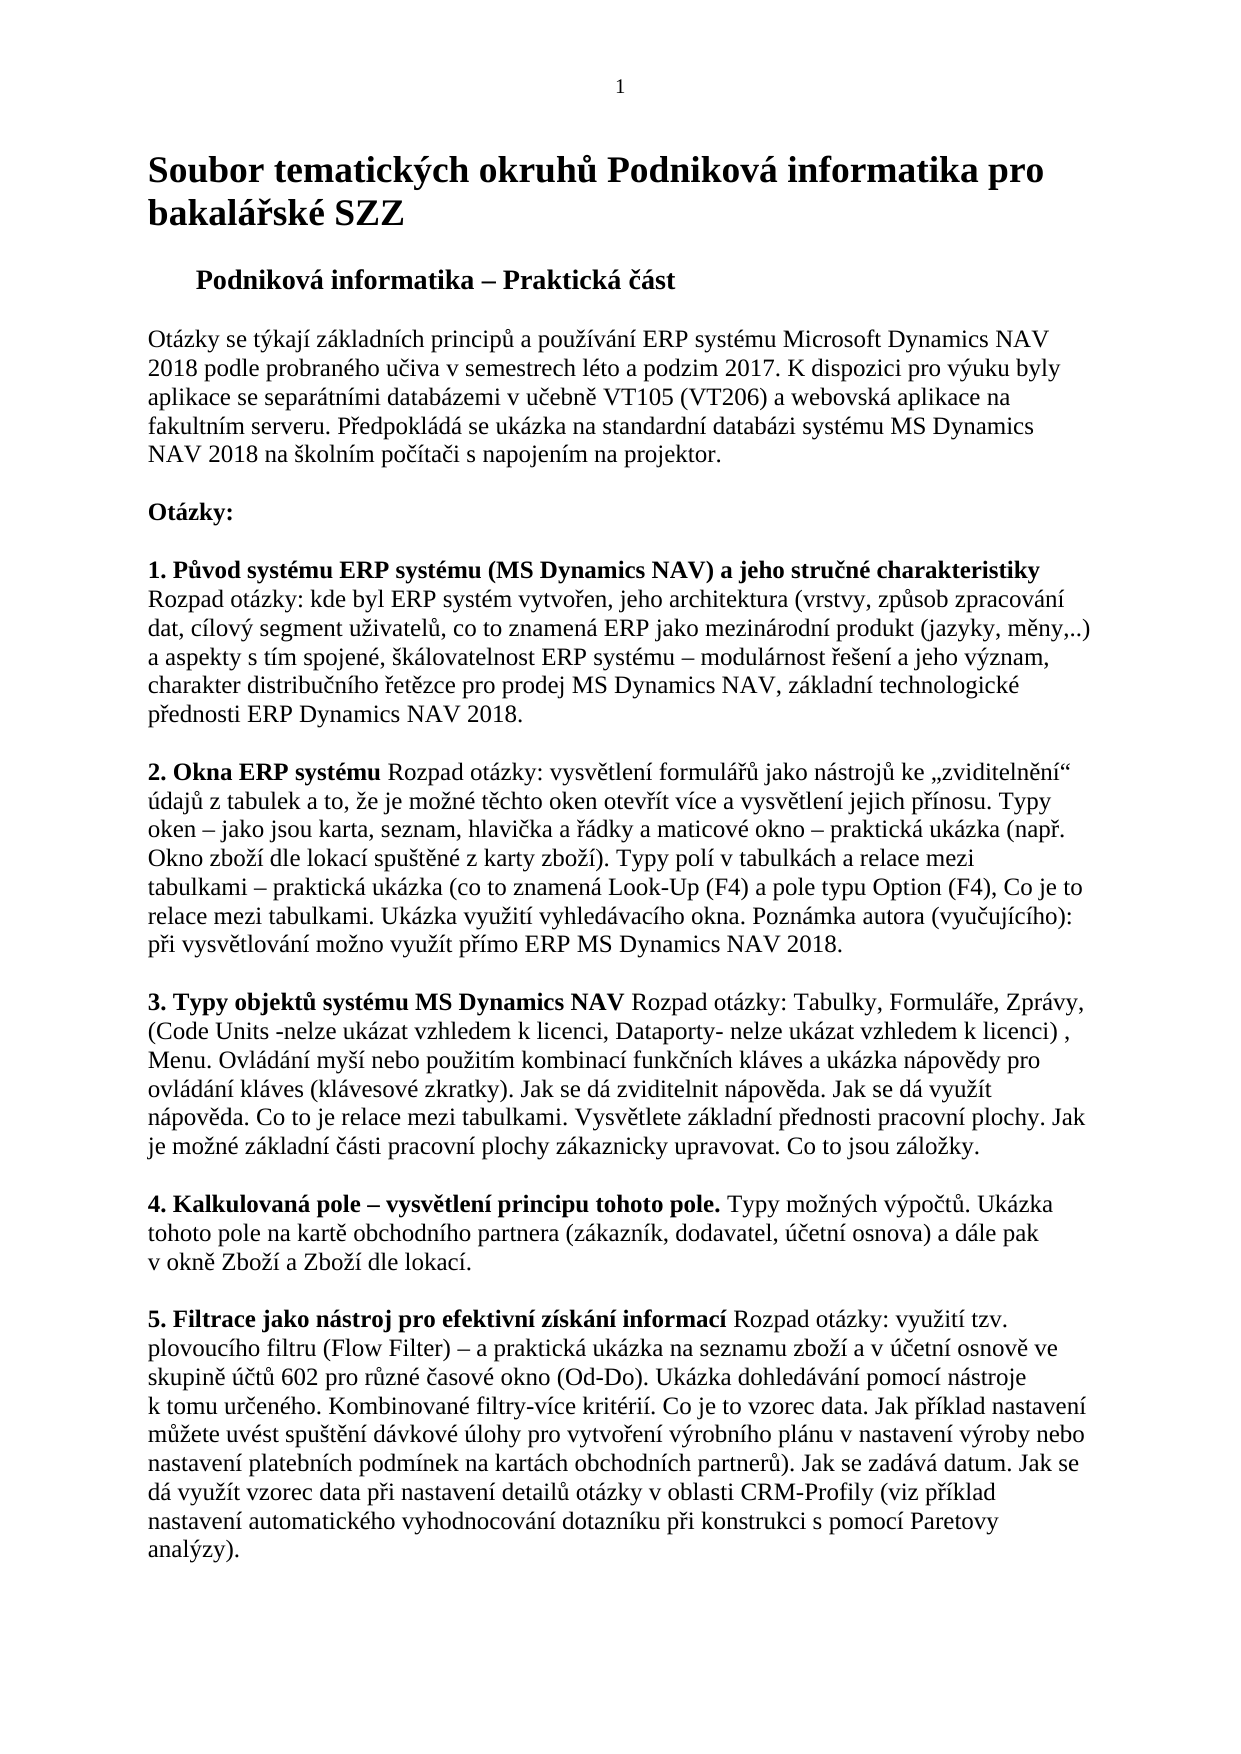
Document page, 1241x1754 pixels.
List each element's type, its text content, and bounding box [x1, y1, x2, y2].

text 3. Typy objektů systému MS Dynamics NAV Rozpad otázky: Tabulky, Formuláře, Zprávy, (Code Units -nelze ukázat vzhledem k licenci, Dataporty- nelze ukázat vzhledem k licenci) , Menu. Ovládání myší nebo použitím kombinací funkčních kláves a ukázka nápovědy pro ovládání kláves (klávesové zkratky). Jak se dá zviditelnit nápověda. Jak se dá využít nápověda. Co to je relace mezi tabulkami. Vysvětlete základní přednosti pracovní plochy. Jak je možné základní části pracovní plochy zákaznicky upravovat. Co to jsou záložky. [148, 987, 1093, 1160]
text 4. Kalkulovaná pole – vysvětlení principu tohoto pole. Typy možných výpočtů. Ukázka tohoto pole na kartě obchodního partnera (zákazník, dodavatel, účetní osnova) a dále pak v okně Zboží a Zboží dle lokací. [148, 1189, 1093, 1275]
text Soubor tematických okruhů Podniková informatika pro bakalářské SZZ [148, 148, 1093, 234]
text 1. Původ systému ERP systému (MS Dynamics NAV) a jeho stručné charakteristiky Rozpad otázky: kde byl ERP systém vytvořen, jeho architektura (vrstvy, způsob zpracování dat, cílový segment uživatelů, co to znamená ERP jako mezinárodní produkt (jazyky, měny,..) a aspekty s tím spojené, škálovatelnost ERP systému – modulárnost řešení a jeho význam, charakter distribučního řetězce pro prodej MS Dynamics NAV, základní technologické přednosti ERP Dynamics NAV 2018. [148, 555, 1093, 728]
text Podniková informatika – Praktická část [185, 263, 1093, 295]
text Otázky se týkají základních principů a používání ERP systému Microsoft Dynamics NAV 2018 podle probraného učiva v semestrech léto a podzim 2017. K dispozici pro výuku byly aplikace se separátními databázemi v učebně VT105 (VT206) a webovská aplikace na fakultním serveru. Předpokládá se ukázka na standardní databázi systému MS Dynamics NAV 2018 na školním počítači s napojením na projektor. [148, 324, 1093, 468]
text 2. Okna ERP systému Rozpad otázky: vysvětlení formulářů jako nástrojů ke „zviditelnění“ údajů z tabulek a to, že je možné těchto oken otevřít více a vysvětlení jejich přínosu. Typy oken – jako jsou karta, seznam, hlavička a řádky a maticové okno – praktická ukázka (např. Okno zboží dle lokací spuštěné z karty zboží). Typy polí v tabulkách a relace mezi tabulkami – praktická ukázka (co to znamená Look-Up (F4) a pole typu Option (F4), Co je to relace mezi tabulkami. Ukázka využití vyhledávacího okna. Poznámka autora (vyučujícího): při vysvětlování možno využít přímo ERP MS Dynamics NAV 2018. [148, 757, 1093, 958]
text 5. Filtrace jako nástroj pro efektivní získání informací Rozpad otázky: využití tzv. plovoucího filtru (Flow Filter) – a praktická ukázka na seznamu zboží a v účetní osnově ve skupině účtů 602 pro různé časové okno (Od-Do). Ukázka dohledávání pomocí nástroje k tomu určeného. Kombinované filtry-více kritérií. Co je to vzorec data. Jak příklad nastavení můžete uvést spuštění dávkové úlohy pro vytvoření výrobního plánu v nastavení výroby nebo nastavení platebních podmínek na kartách obchodních partnerů). Jak se zadává datum. Jak se dá využít vzorec data při nastavení detailů otázky v oblasti CRM-Profily (viz příklad nastavení automatického vyhodnocování dotazníku při konstrukci s pomocí Paretovy analýzy). [148, 1304, 1093, 1563]
text Otázky: [148, 497, 1093, 526]
